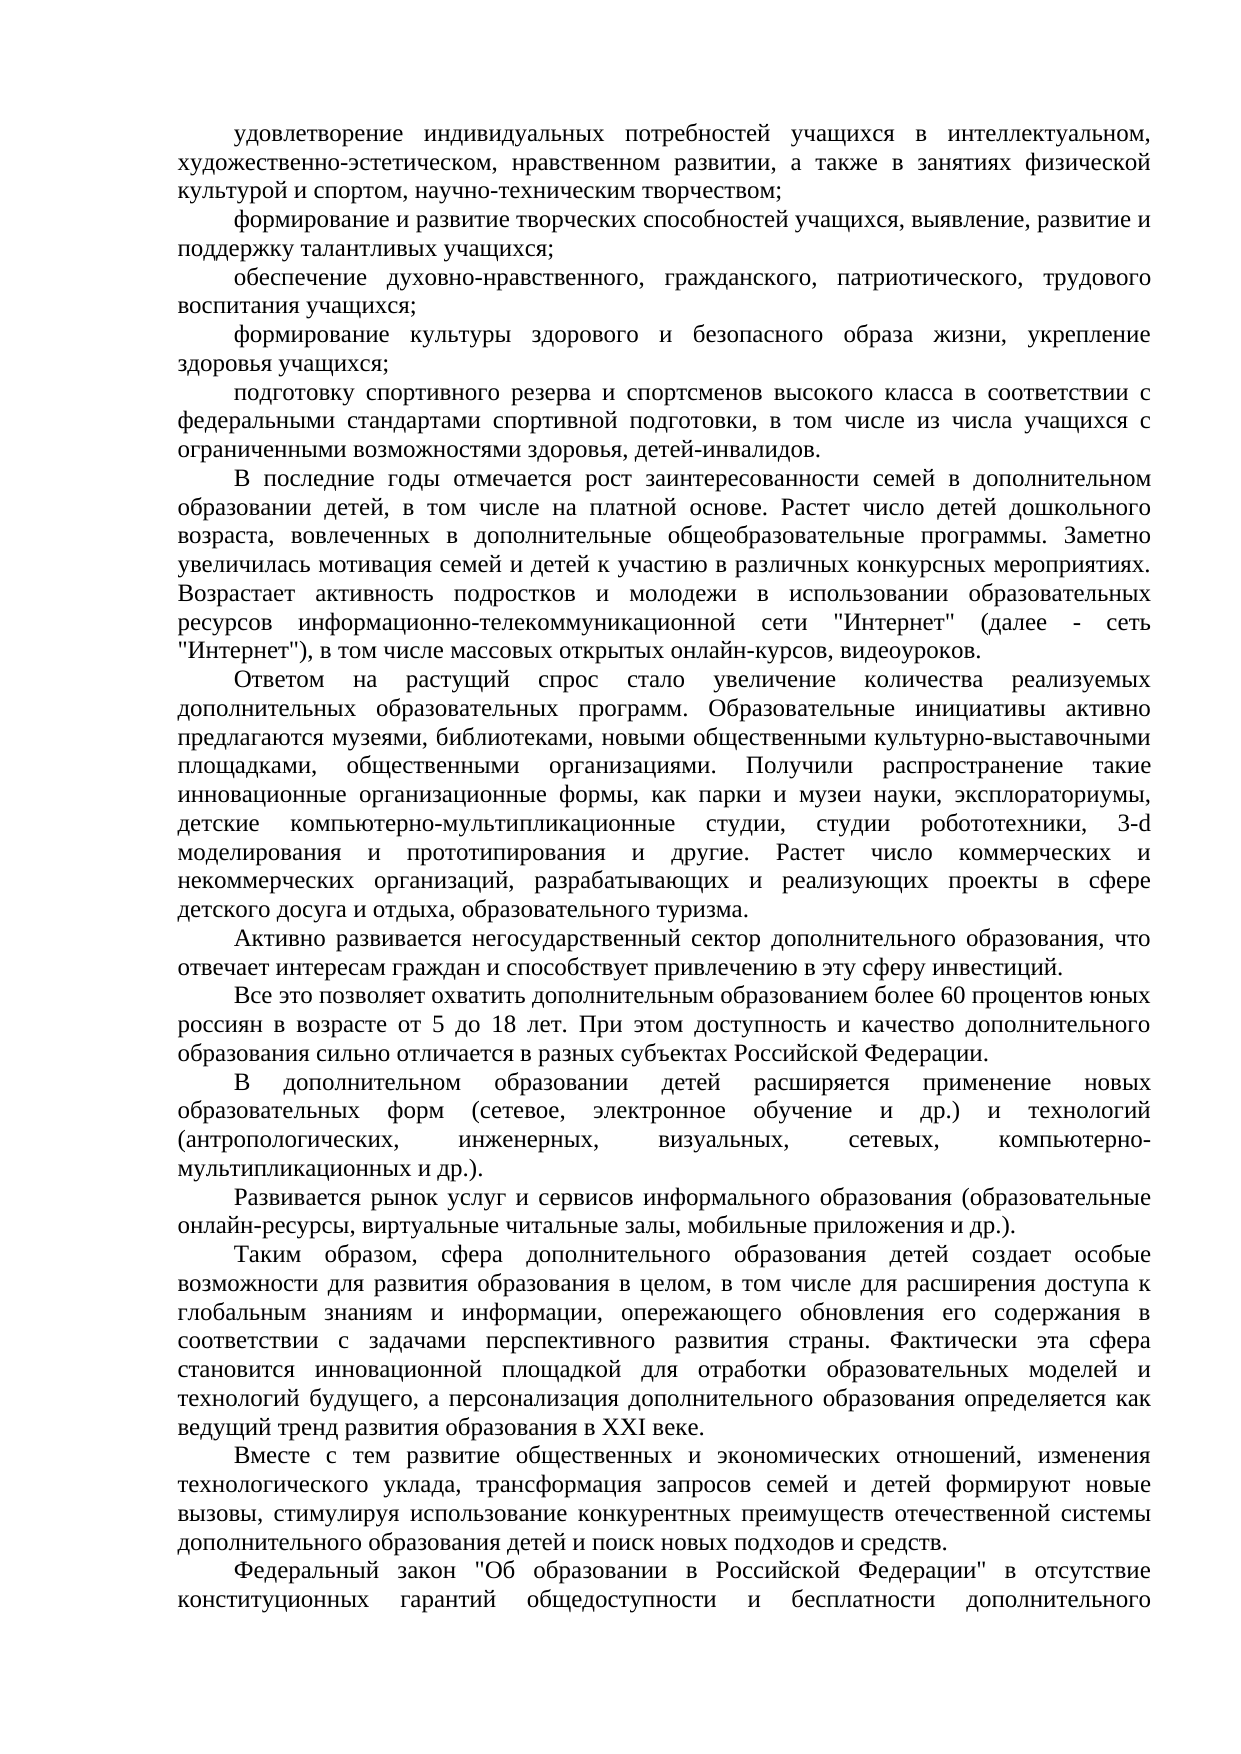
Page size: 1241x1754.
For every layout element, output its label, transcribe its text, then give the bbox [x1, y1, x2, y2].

text обеспечение духовно-нравственного, гражданского, патриотического, трудового воспитания учащихся; [177, 262, 1152, 319]
text Все это позволяет охватить дополнительным образованием более 60 процентов юных россиян в возрасте от 5 до 18 лет. При этом доступность и качество дополнительного образования сильно отличается в разных субъектах Российской Федерации. [177, 981, 1152, 1067]
text Вместе с тем развитие общественных и экономических отношений, изменения технологического уклада, трансформация запросов семей и детей формируют новые вызовы, стимулируя использование конкурентных преимуществ отечественной системы дополнительного образования детей и поиск новых подходов и средств. [177, 1441, 1152, 1556]
text В последние годы отмечается рост заинтересованности семей в дополнительном образовании детей, в том числе на платной основе. Растет число детей дошкольного возраста, вовлеченных в дополнительные общеобразовательные программы. Заметно увеличилась мотивация семей и детей к участию в различных конкурсных мероприятиях. Возрастает активность подростков и молодежи в использовании образовательных ресурсов информационно-телекоммуникационной сети "Интернет" (далее - сеть "Интернет"), в том числе массовых открытых онлайн-курсов, видеоуроков. [177, 463, 1152, 664]
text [177, 1556, 1152, 1613]
text удовлетворение индивидуальных потребностей учащихся в интеллектуальном, художественно-эстетическом, нравственном развитии, а также в занятиях физической культурой и спортом, научно-техническим творчеством; [177, 118, 1152, 204]
text Ответом на растущий спрос стало увеличение количества реализуемых дополнительных образовательных программ. Образовательные инициативы активно предлагаются музеями, библиотеками, новыми общественными культурно-выставочными площадками, общественными организациями. Получили распространение такие инновационные организационные формы, как парки и музеи науки, эксплораториумы, детские компьютерно-мультипликационные студии, студии робототехники, 3-d моделирования и прототипирования и другие. Растет число коммерческих и некоммерческих организаций, разрабатывающих и реализующих проекты в сфере детского досуга и отдыха, образовательного туризма. [177, 664, 1152, 923]
text Активно развивается негосударственный сектор дополнительного образования, что отвечает интересам граждан и способствует привлечению в эту сферу инвестиций. [177, 923, 1152, 981]
text Таким образом, сфера дополнительного образования детей создает особые возможности для развития образования в целом, в том числе для расширения доступа к глобальным знаниям и информации, опережающего обновления его содержания в соответствии с задачами перспективного развития страны. Фактически эта сфера становится инновационной площадкой для отработки образовательных моделей и технологий будущего, а персонализация дополнительного образования определяется как ведущий тренд развития образования в XXI веке. [177, 1239, 1152, 1441]
text подготовку спортивного резерва и спортсменов высокого класса в соответствии с федеральными стандартами спортивной подготовки, в том числе из числа учащихся с ограниченными возможностями здоровья, детей-инвалидов. [177, 377, 1152, 463]
text формирование культуры здорового и безопасного образа жизни, укрепление здоровья учащихся; [177, 319, 1152, 377]
text Развивается рынок услуг и сервисов информального образования (образовательные онлайн-ресурсы, виртуальные читальные залы, мобильные приложения и др.). [177, 1182, 1152, 1239]
text В дополнительном образовании детей расширяется применение новых образовательных форм (сетевое, электронное обучение и др.) и технологий (антропологических, инженерных, визуальных, сетевых, компьютерно-мультипликационных и др.). [177, 1067, 1152, 1182]
text формирование и развитие творческих способностей учащихся, выявление, развитие и поддержку талантливых учащихся; [177, 204, 1152, 262]
